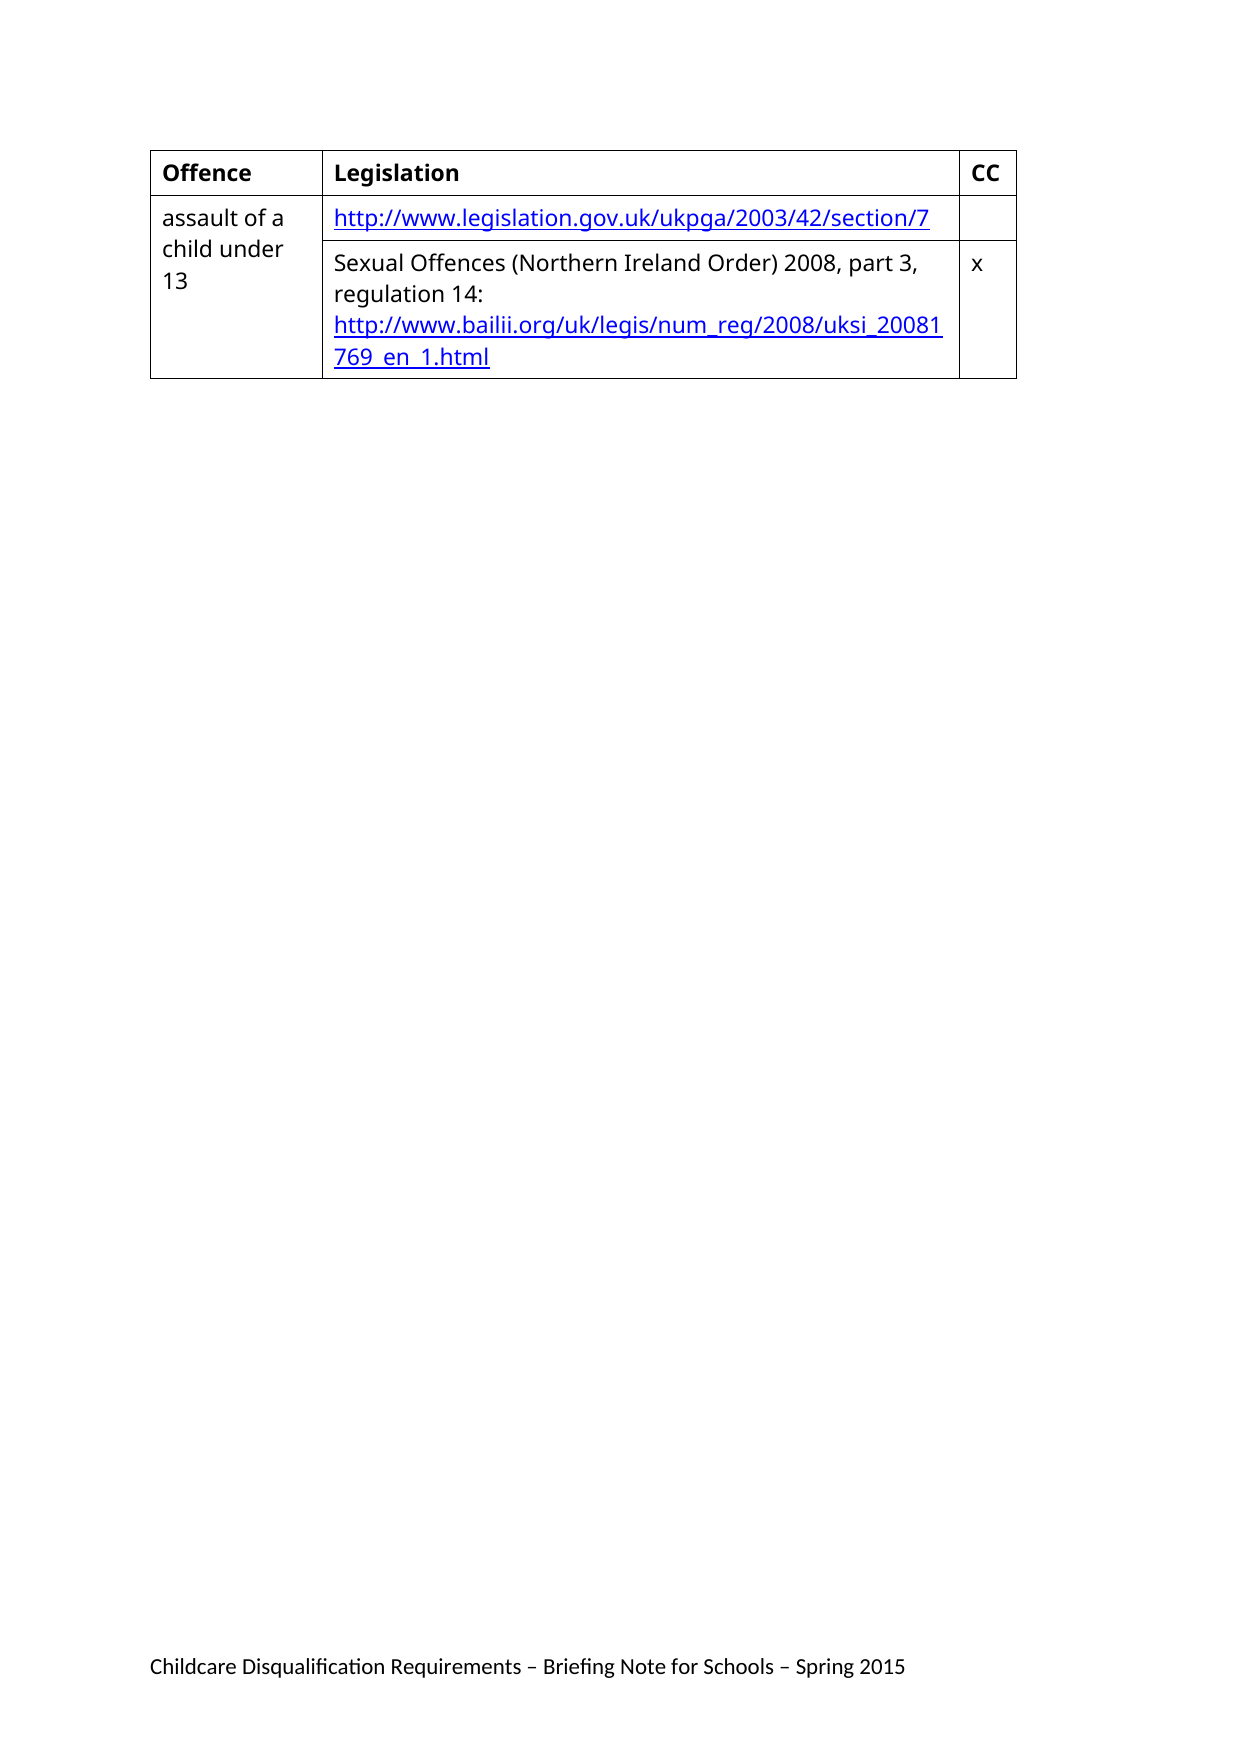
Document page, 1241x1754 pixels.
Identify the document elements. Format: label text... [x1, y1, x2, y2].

table_cell x [960, 241, 1016, 378]
table_cell x [960, 196, 1016, 239]
table_header Offence [151, 151, 322, 195]
table_header CC [960, 151, 1016, 195]
table_header Legislation [323, 151, 959, 195]
table_cell Sexual assault of a child under 13 [151, 196, 322, 378]
table_cell Sexual Offences (Northern Ireland Order) 2008, part 3, regulation 14: http://www.bailii.org/uk/legis/num_reg/2008/uksi_20081769_en_1.html [323, 241, 959, 378]
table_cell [323, 196, 959, 239]
